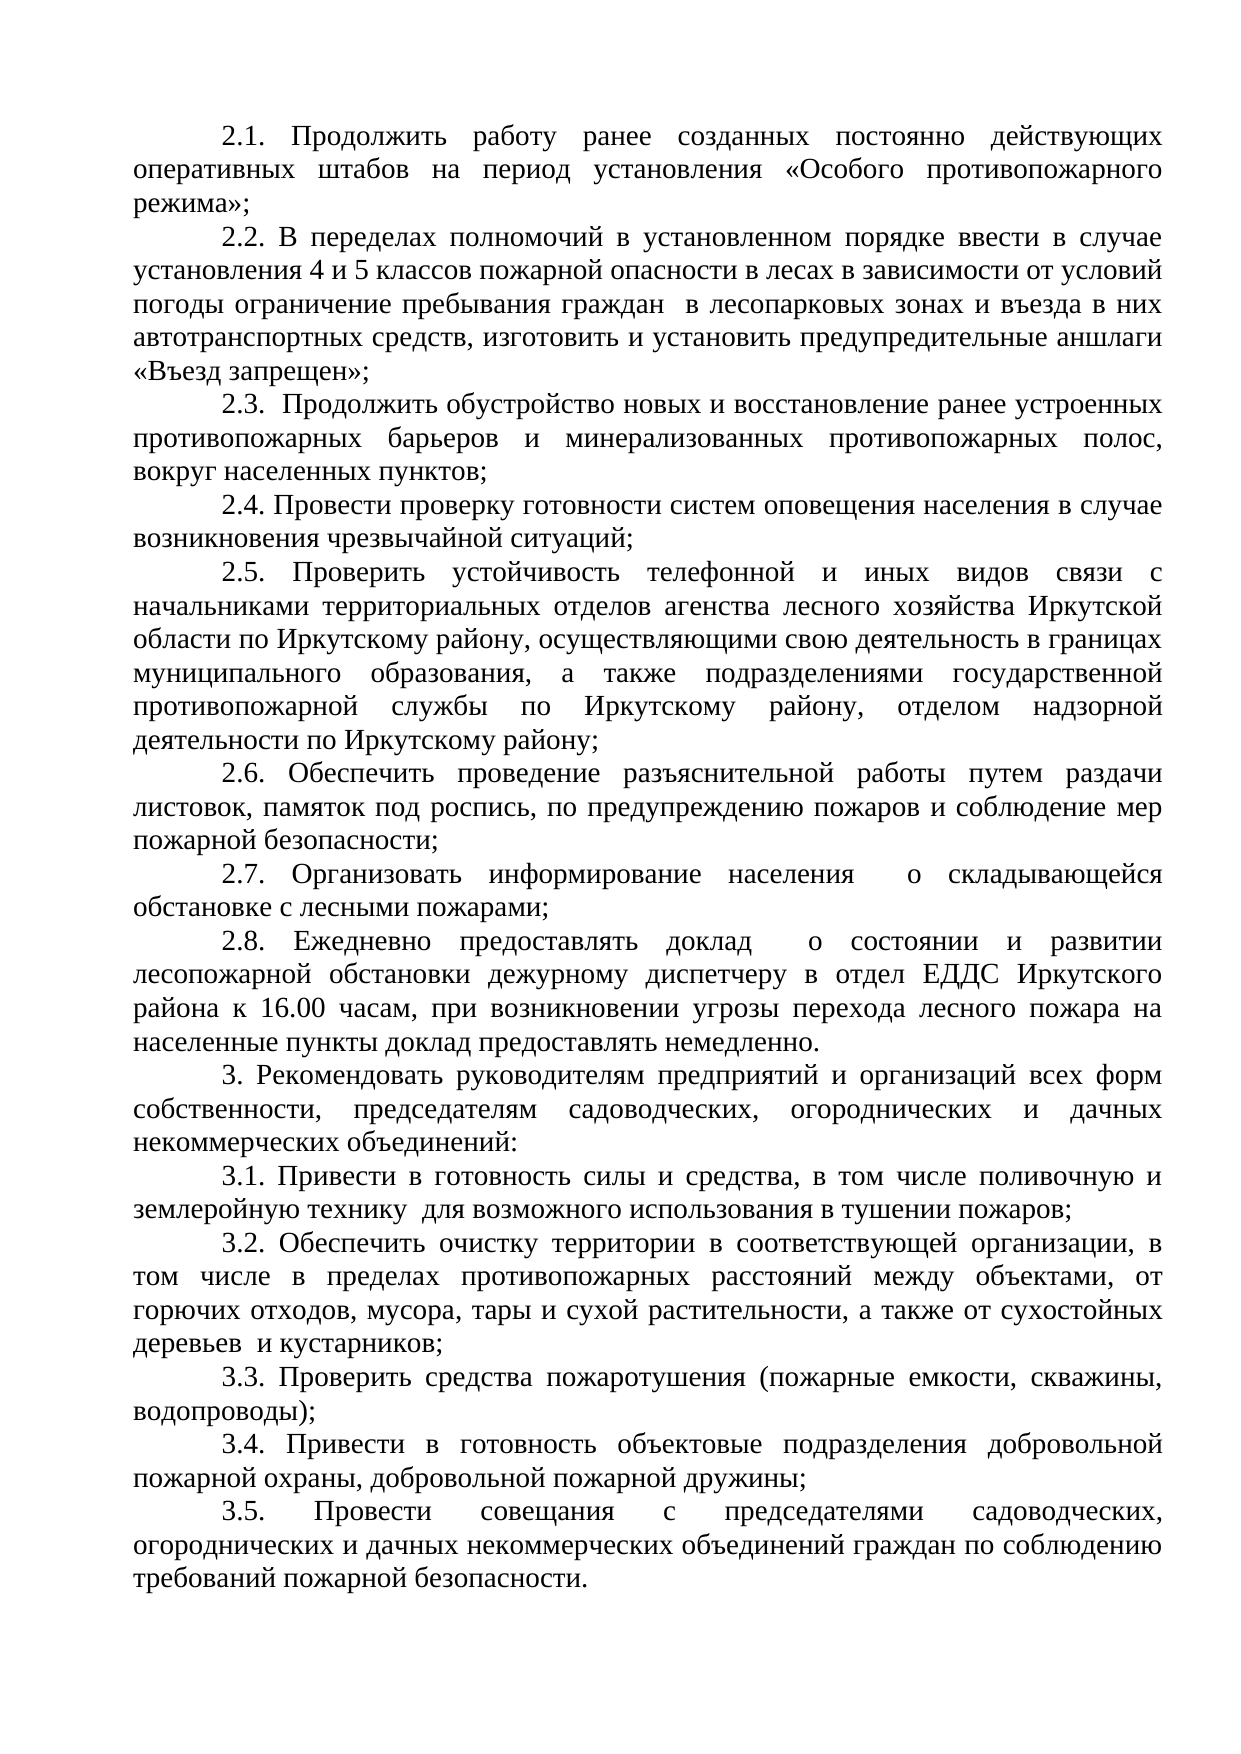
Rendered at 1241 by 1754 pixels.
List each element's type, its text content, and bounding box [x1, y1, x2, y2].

text 2.8. Ежедневно предоставлять доклад о состоянии и развитии лесопожарной обстановки дежурному диспетчеру в отдел ЕДДС Иркутского района к 16.00 часам, при возникновении угрозы перехода лесного пожара на населенные пункты доклад предоставлять немедленно. [133, 923, 1163, 1057]
text 3.4. Привести в готовность объектовые подразделения добровольной пожарной охраны, добровольной пожарной дружины; [133, 1426, 1163, 1493]
text 3.3. Проверить средства пожаротушения (пожарные емкости, скважины, водопроводы); [133, 1359, 1163, 1426]
text 3.2. Обеспечить очистку территории в соответствующей организации, в том числе в пределах противопожарных расстояний между объектами, от горючих отходов, мусора, тары и сухой растительности, а также от сухостойных деревьев и кустарников; [133, 1225, 1163, 1359]
text 3. Рекомендовать руководителям предприятий и организаций всех форм собственности, председателям садоводческих, огороднических и дачных некоммерческих объединений: [133, 1057, 1163, 1158]
text 2.3. Продолжить обустройство новых и восстановление ранее устроенных противопожарных барьеров и минерализованных противопожарных полос, вокруг населенных пунктов; [133, 386, 1163, 487]
text 2.5. Проверить устойчивость телефонной и иных видов связи с начальниками территориальных отделов агенства лесного хозяйства Иркутской области по Иркутскому району, осуществляющими свою деятельность в границах муниципального образования, а также подразделениями государственной противопожарной службы по Иркутскому району, отделом надзорной деятельности по Иркутскому району; [133, 554, 1163, 755]
text 3.5. Провести совещания с председателями садоводческих, огороднических и дачных некоммерческих объединений граждан по соблюдению требований пожарной безопасности. [133, 1493, 1163, 1594]
text 2.7. Организовать информирование населения о складывающейся обстановке с лесными пожарами; [133, 856, 1163, 923]
text 2.2. В переделах полномочий в установленном порядке ввести в случае установления 4 и 5 классов пожарной опасности в лесах в зависимости от условий погоды ограничение пребывания граждан в лесопарковых зонах и въезда в них автотранспортных средств, изготовить и установить предупредительные аншлаги «Въезд запрещен»; [133, 219, 1163, 386]
text 2.4. Провести проверку готовности систем оповещения населения в случае возникновения чрезвычайной ситуаций; [133, 487, 1163, 554]
text 2.6. Обеспечить проведение разъяснительной работы путем раздачи листовок, памяток под роспись, по предупреждению пожаров и соблюдение мер пожарной безопасности; [133, 755, 1163, 856]
text 3.1. Привести в готовность силы и средства, в том числе поливочную и землеройную технику для возможного использования в тушении пожаров; [133, 1158, 1163, 1225]
text 2.1. Продолжить работу ранее созданных постоянно действующих оперативных штабов на период установления «Особого противопожарного режима»; [133, 118, 1163, 219]
